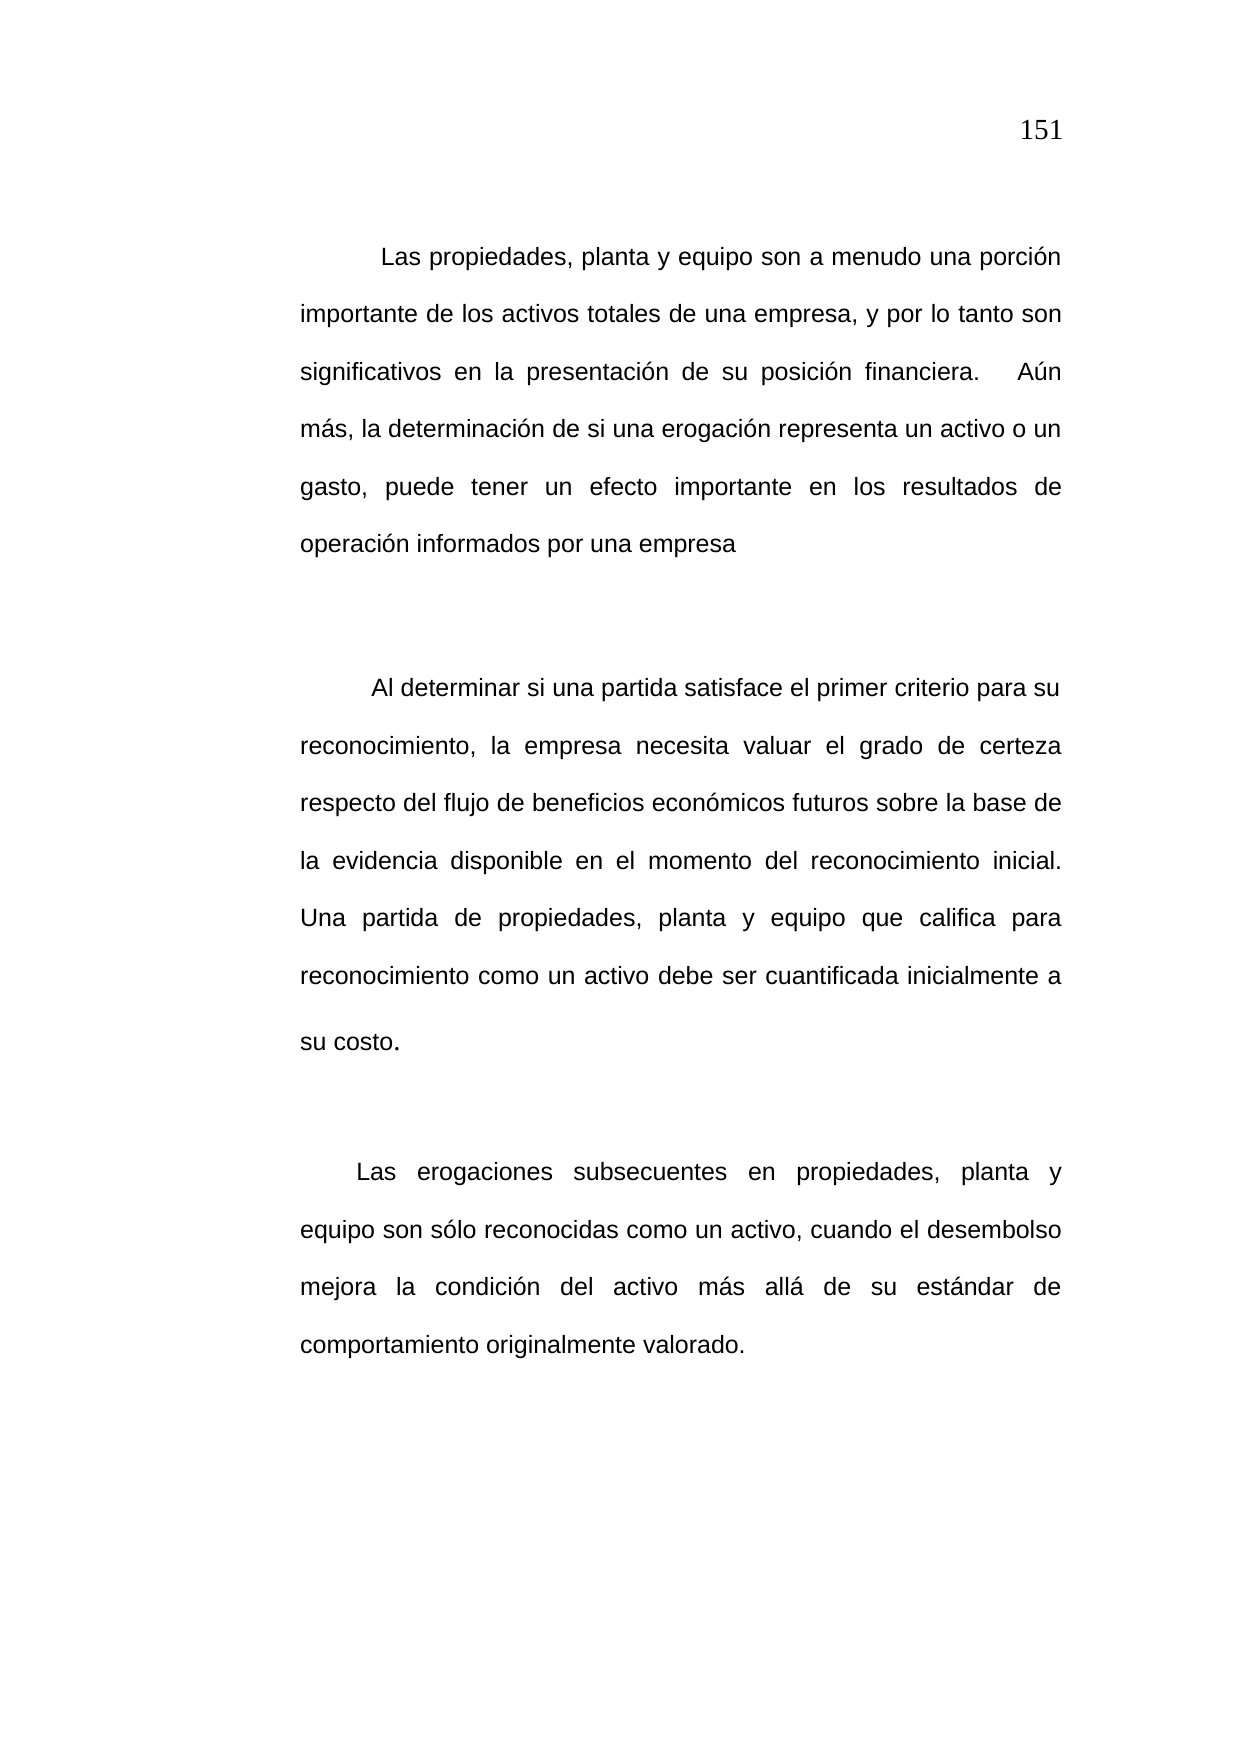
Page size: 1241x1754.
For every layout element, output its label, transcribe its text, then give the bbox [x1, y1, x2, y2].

text Las erogaciones subsecuentes en propiedades, planta y equipo son sólo reconocidas como un activo, cuando el desembolso mejora la condición del activo más allá de su estándar de comportamiento originalmente valorado. [300, 1157, 1063, 1358]
text Las propiedades, planta y equipo son a menudo una porción importante de los activos totales de una empresa, y por lo tanto son significativos en la presentación de su posición financiera. Aún más, la determinación de si una erogación representa un activo o un gasto, puede tener un efecto importante en los resultados de operación informados por una empresa [300, 146, 1063, 558]
text Al determinar si una partida satisface el primer criterio para su reconocimiento, la empresa necesita valuar el grado de certeza respecto del flujo de beneficios económicos futuros sobre la base de la evidencia disponible en el momento del reconocimiento inicial. Una partida de propiedades, planta y equipo que califica para reconocimiento como un activo debe ser cuantificada inicialmente a su costo. [300, 673, 1063, 1056]
